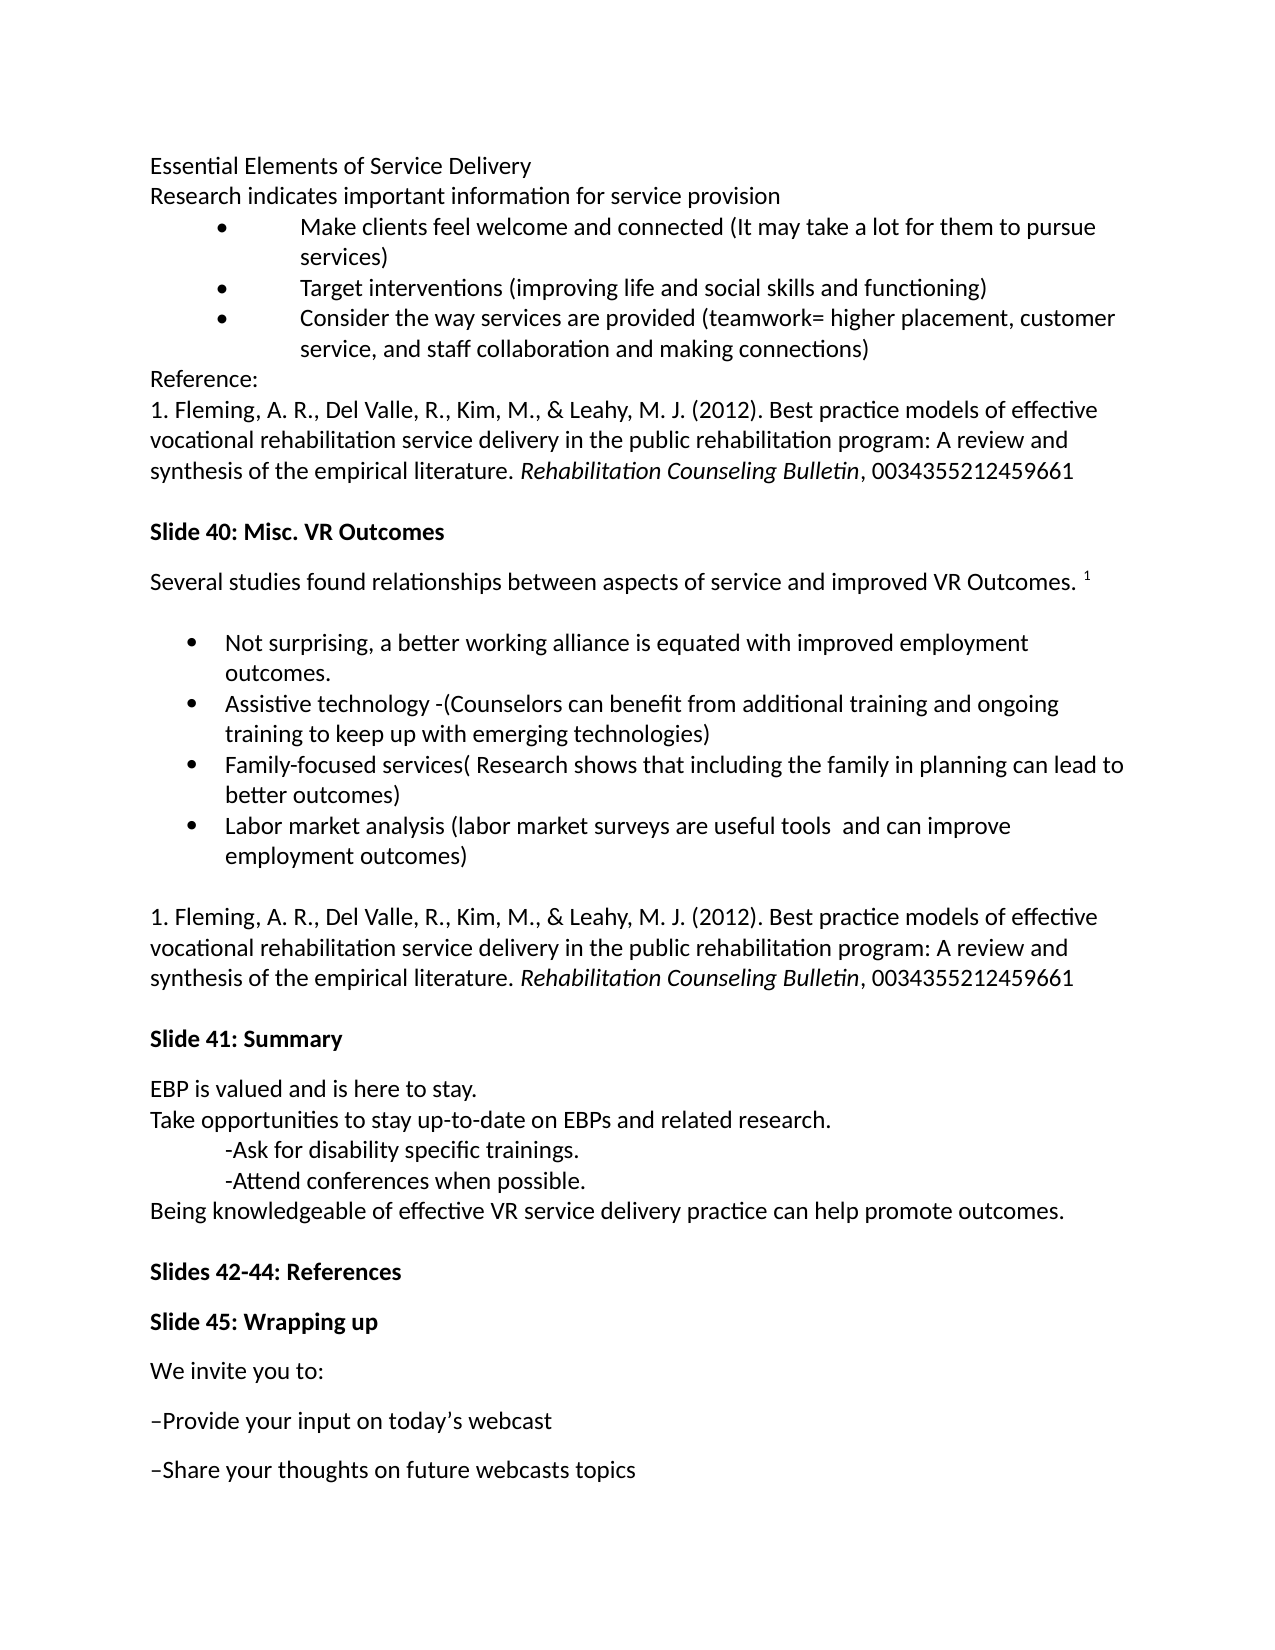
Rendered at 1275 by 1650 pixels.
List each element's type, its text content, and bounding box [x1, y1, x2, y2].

list Family-focused services( Research shows that including the family in planning can lead to better outcomes) [187, 749, 1125, 810]
list Assistive technology -(Counselors can benefit from additional training and ongoing training to keep up with emerging technologies) [187, 688, 1125, 749]
text Research indicates important information for service provision [150, 181, 1125, 211]
text We invite you to: [150, 1356, 1125, 1386]
text -Attend conferences when possible. [225, 1165, 1125, 1195]
text –Share your thoughts on future webcasts topics [150, 1455, 1125, 1485]
text Slide 40: Misc. VR Outcomes [150, 516, 1125, 547]
list Not surprising, a better working alliance is equated with improved employment outcomes. [187, 627, 1125, 688]
text Reference: [150, 364, 1125, 394]
list Consider the way services are provided (teamwork= higher placement, customer service, and staff collaboration and making connections) [216, 303, 1125, 364]
text Several studies found relationships between aspects of service and improved VR Outcomes. 1 [150, 566, 1125, 596]
text Take opportunities to stay up-to-date on EBPs and related research. [150, 1104, 1125, 1134]
list Labor market analysis (labor market surveys are useful tools and can improve employment outcomes) [187, 810, 1125, 871]
text Slides 42-44: References [150, 1256, 1125, 1287]
list Target interventions (improving life and social skills and functioning) [216, 272, 1125, 303]
list Make clients feel welcome and connected (It may take a lot for them to pursue services) [216, 211, 1125, 272]
text Slide 45: Wrapping up [150, 1306, 1125, 1336]
text Slide 41: Summary [150, 1024, 1125, 1054]
text –Provide your input on today’s webcast [150, 1405, 1125, 1436]
text EBP is valued and is here to stay. [150, 1073, 1125, 1104]
text Essential Elements of Service Delivery [150, 150, 1125, 181]
text Being knowledgeable of effective VR service delivery practice can help promote outcomes. [150, 1195, 1125, 1226]
text -Ask for disability specific trainings. [225, 1134, 1125, 1165]
